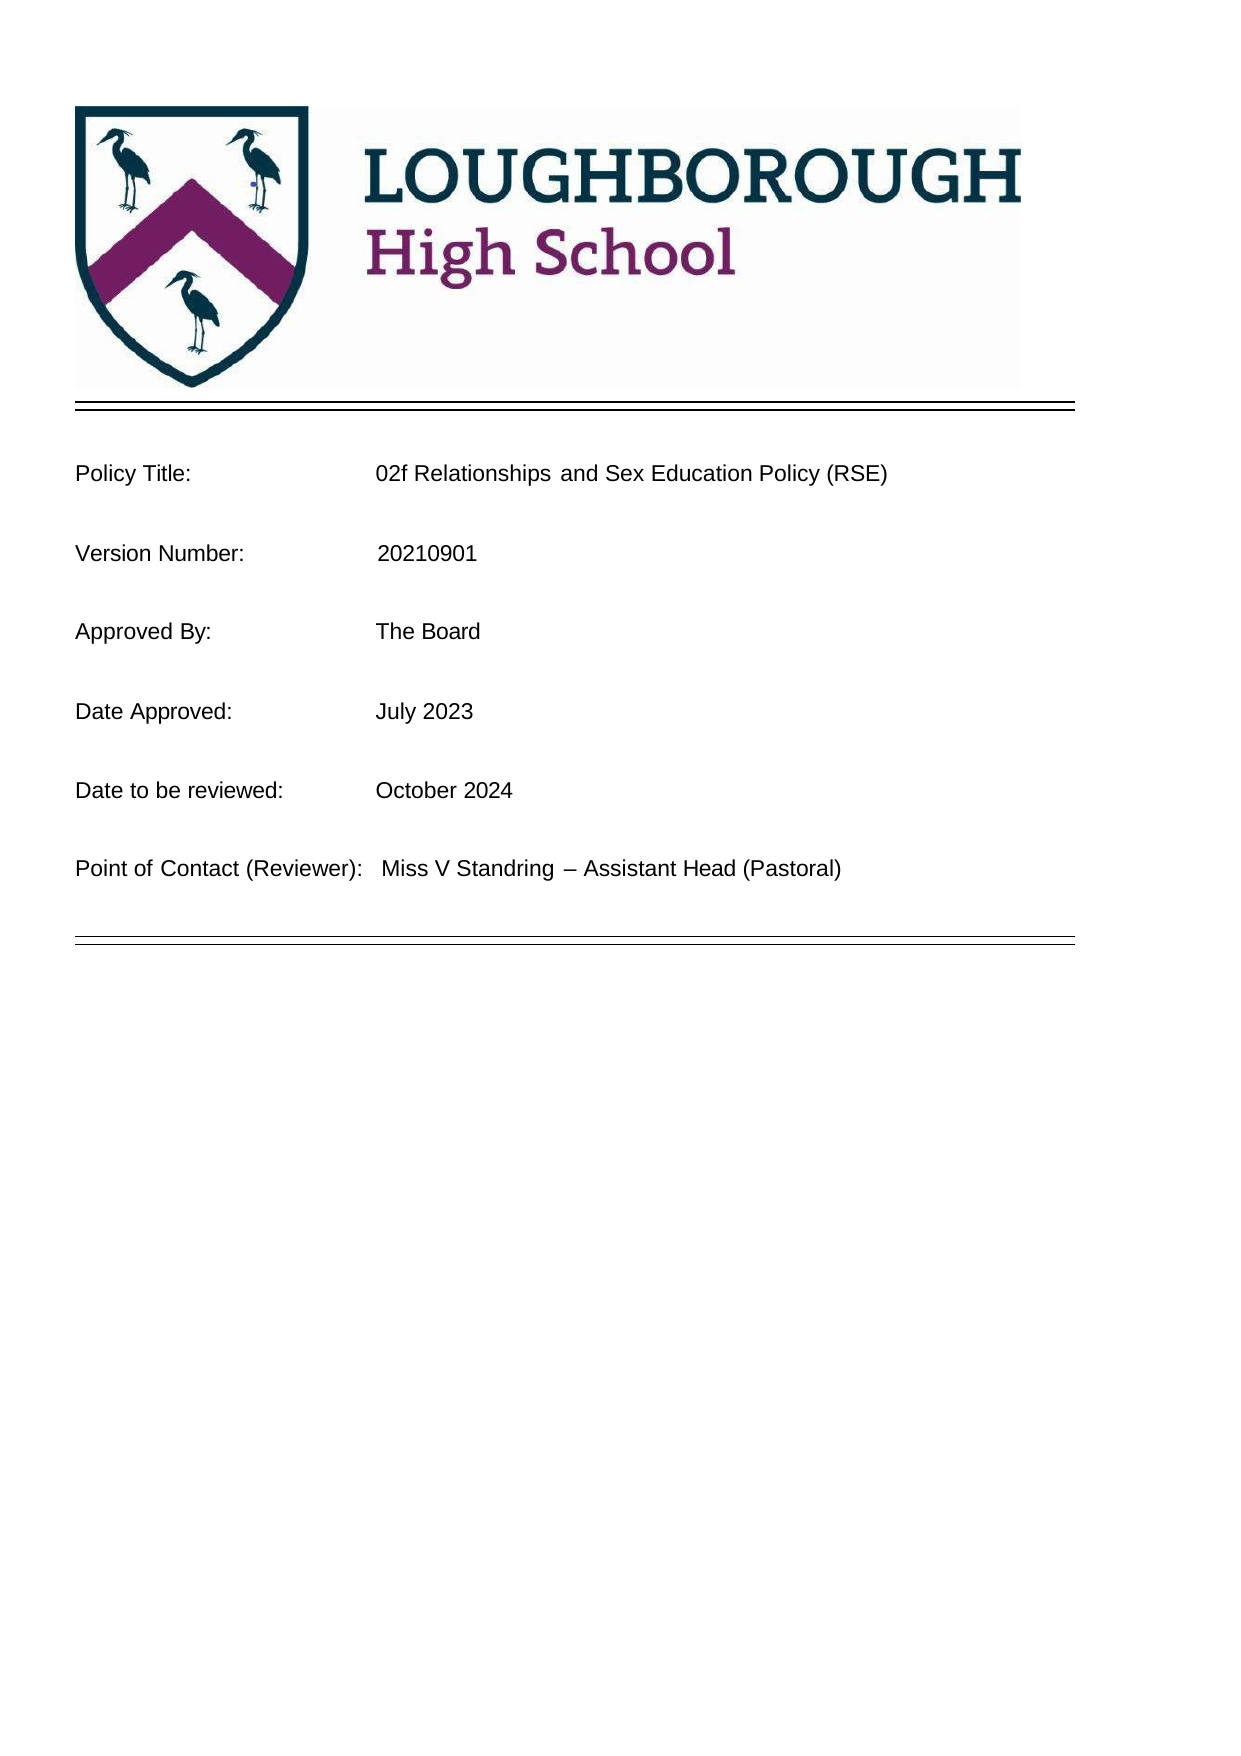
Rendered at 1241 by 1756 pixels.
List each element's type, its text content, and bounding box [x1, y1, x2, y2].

text Point of Contact (Reviewer): Miss V Standring – Assistant Head (Pastoral) [75, 855, 1065, 882]
text Policy Title: 02f Relationships and Sex Education Policy (RSE) [75, 460, 1065, 486]
picture [75, 106, 1021, 388]
text Date to be reviewed: October 2024 [75, 777, 1065, 804]
text Date Approved: July 2023 [75, 698, 1065, 724]
text Approved By: The Board [75, 618, 1065, 644]
text Version Number: 20210901 [75, 539, 1065, 566]
